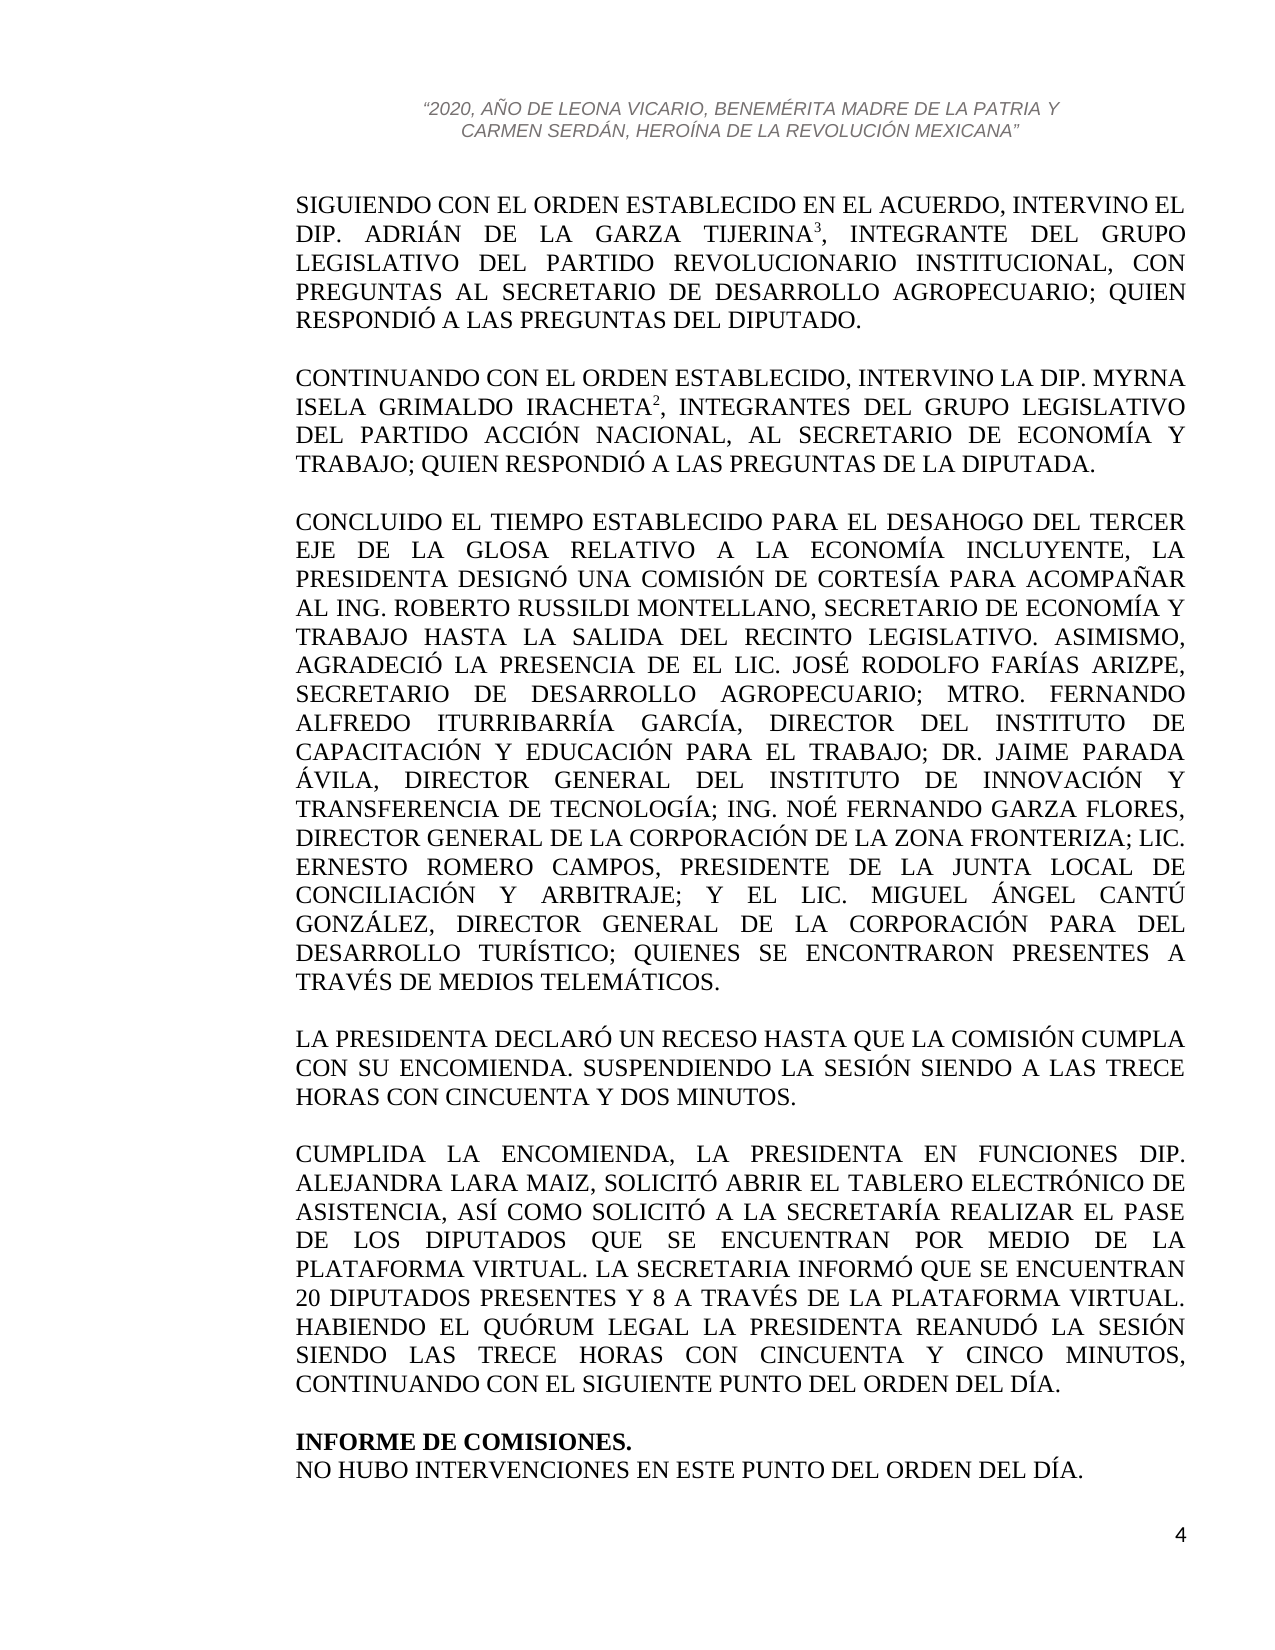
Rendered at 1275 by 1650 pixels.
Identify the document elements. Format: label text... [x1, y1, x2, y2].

text CONCLUIDO EL TIEMPO ESTABLECIDO PARA EL DESAHOGO DEL TERCER EJE DE LA GLOSA RELATIVO A LA ECONOMÍA INCLUYENTE, LA PRESIDENTA DESIGNÓ UNA COMISIÓN DE CORTESÍA PARA ACOMPAÑAR AL ING. ROBERTO RUSSILDI MONTELLANO, SECRETARIO DE ECONOMÍA Y TRABAJO HASTA LA SALIDA DEL RECINTO LEGISLATIVO. ASIMISMO, AGRADECIÓ LA PRESENCIA DE EL LIC. JOSÉ RODOLFO FARÍAS ARIZPE, SECRETARIO DE DESARROLLO AGROPECUARIO; MTRO. FERNANDO ALFREDO ITURRIBARRÍA GARCÍA, DIRECTOR DEL INSTITUTO DE CAPACITACIÓN Y EDUCACIÓN PARA EL TRABAJO; DR. JAIME PARADA ÁVILA, DIRECTOR GENERAL DEL INSTITUTO DE INNOVACIÓN Y TRANSFERENCIA DE TECNOLOGÍA; ING. NOÉ FERNANDO GARZA FLORES, DIRECTOR GENERAL DE LA CORPORACIÓN DE LA ZONA FRONTERIZA; LIC. ERNESTO ROMERO CAMPOS, PRESIDENTE DE LA JUNTA LOCAL DE CONCILIACIÓN Y ARBITRAJE; Y EL LIC. MIGUEL ÁNGEL CANTÚ GONZÁLEZ, DIRECTOR GENERAL DE LA CORPORACIÓN PARA DEL DESARROLLO TURÍSTICO; QUIENES SE ENCONTRARON PRESENTES A TRAVÉS DE MEDIOS TELEMÁTICOS. [295, 507, 1186, 996]
text CUMPLIDA LA ENCOMIENDA, LA PRESIDENTA EN FUNCIONES DIP. ALEJANDRA LARA MAIZ, SOLICITÓ ABRIR EL TABLERO ELECTRÓNICO DE ASISTENCIA, ASÍ COMO SOLICITÓ A LA SECRETARÍA REALIZAR EL PASE DE LOS DIPUTADOS QUE SE ENCUENTRAN POR MEDIO DE LA PLATAFORMA VIRTUAL. LA SECRETARIA INFORMÓ QUE SE ENCUENTRAN 20 DIPUTADOS PRESENTES Y 8 A TRAVÉS DE LA PLATAFORMA VIRTUAL. HABIENDO EL QUÓRUM LEGAL LA PRESIDENTA REANUDÓ LA SESIÓN SIENDO LAS TRECE HORAS CON CINCUENTA Y CINCO MINUTOS, CONTINUANDO CON EL SIGUIENTE PUNTO DEL ORDEN DEL DÍA. [295, 1139, 1186, 1398]
text INFORME DE COMISIONES. [295, 1427, 1186, 1456]
text NO HUBO INTERVENCIONES EN ESTE PUNTO DEL ORDEN DEL DÍA. [295, 1456, 1181, 1484]
text LA PRESIDENTA DECLARÓ UN RECESO HASTA QUE LA COMISIÓN CUMPLA CON SU ENCOMIENDA. SUSPENDIENDO LA SESIÓN SIENDO A LAS TRECE HORAS CON CINCUENTA Y DOS MINUTOS. [295, 1024, 1186, 1111]
text CONTINUANDO CON EL ORDEN ESTABLECIDO, INTERVINO LA DIP. MYRNA ISELA GRIMALDO IRACHETA2, INTEGRANTES DEL GRUPO LEGISLATIVO DEL PARTIDO ACCIÓN NACIONAL, AL SECRETARIO DE ECONOMÍA Y TRABAJO; QUIEN RESPONDIÓ A LAS PREGUNTAS DE LA DIPUTADA. [295, 363, 1186, 478]
text SIGUIENDO CON EL ORDEN ESTABLECIDO EN EL ACUERDO, INTERVINO EL DIP. ADRIÁN DE LA GARZA TIJERINA3, INTEGRANTE DEL GRUPO LEGISLATIVO DEL PARTIDO REVOLUCIONARIO INSTITUCIONAL, CON PREGUNTAS AL SECRETARIO DE DESARROLLO AGROPECUARIO; QUIEN RESPONDIÓ A LAS PREGUNTAS DEL DIPUTADO. [295, 191, 1186, 334]
